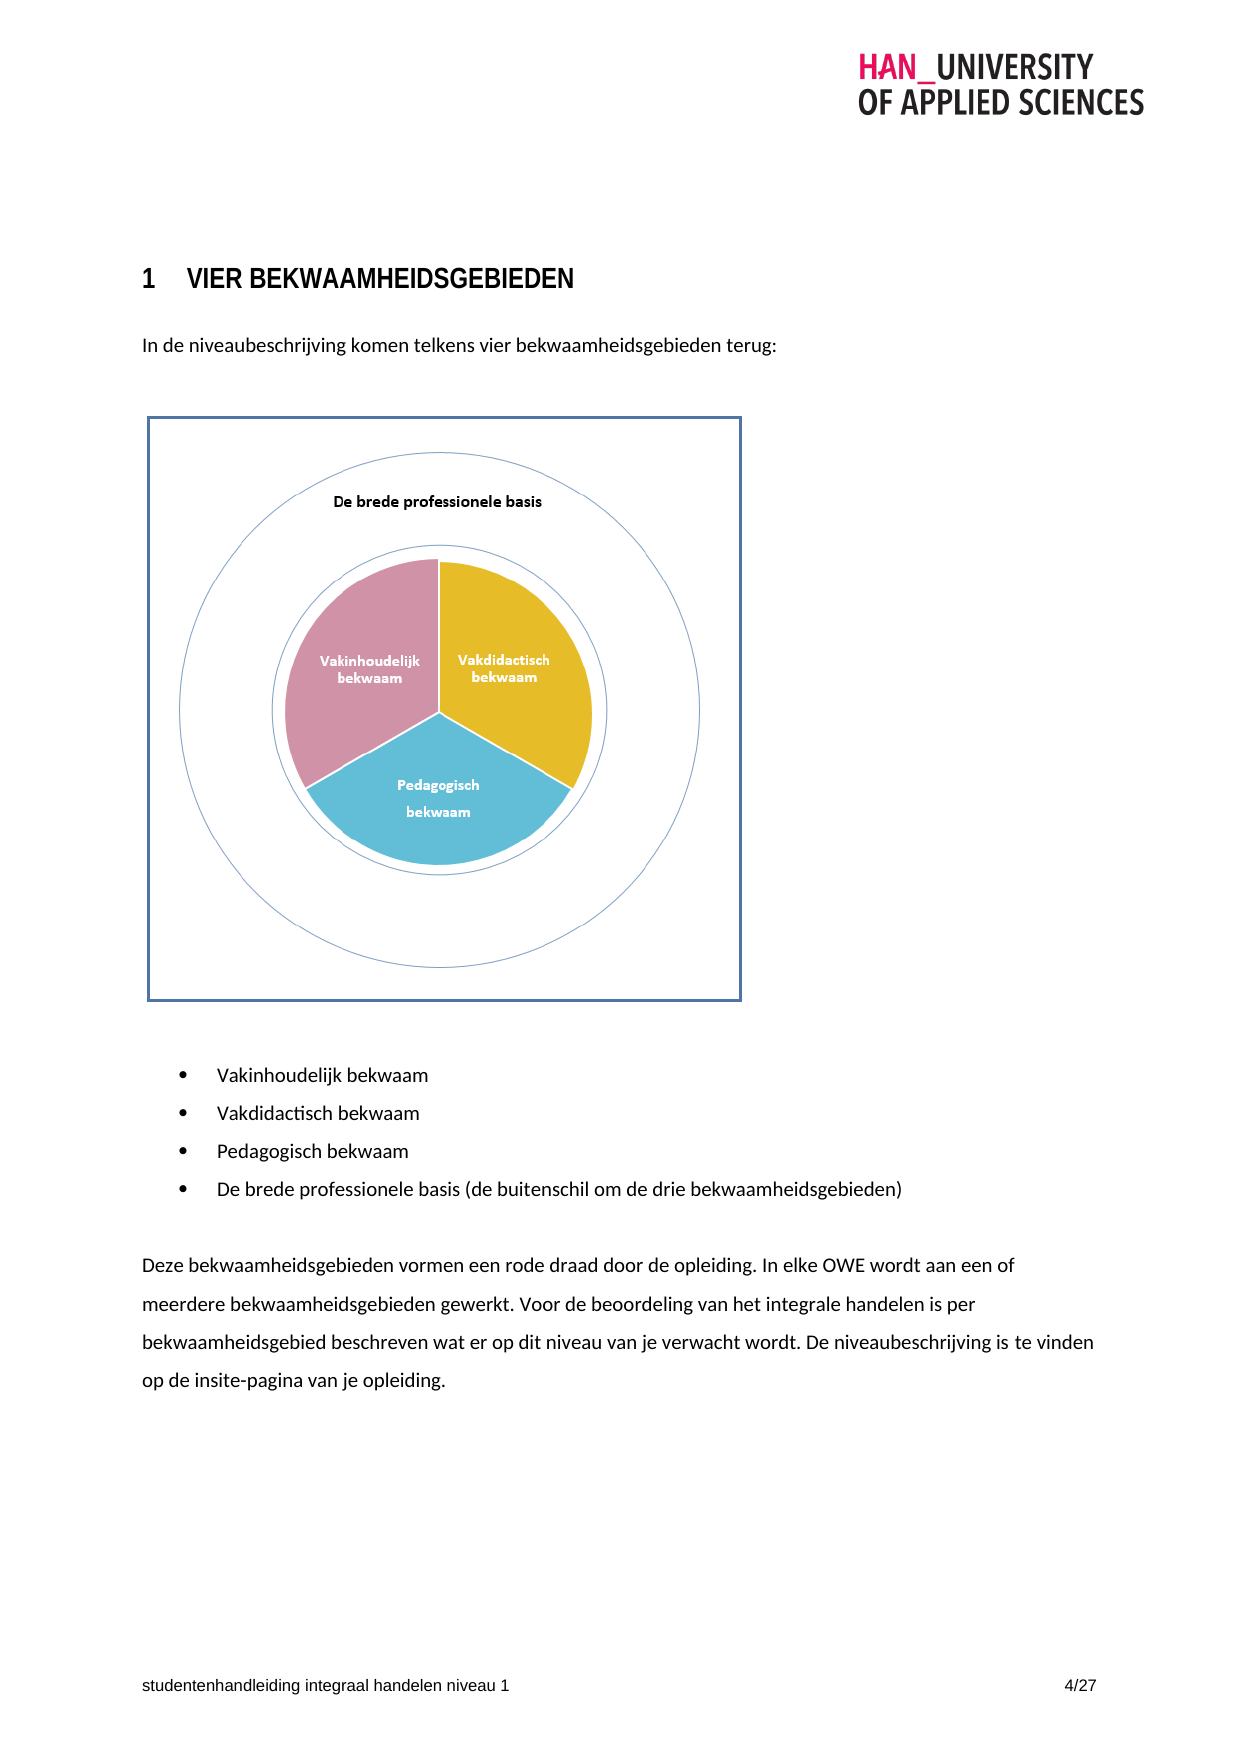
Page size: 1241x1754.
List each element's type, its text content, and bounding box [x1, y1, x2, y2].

text Deze bekwaamheidsgebieden vormen een rode draad door de opleiding. In elke OWE wordt aan een of meerdere bekwaamheidsgebieden gewerkt. Voor de beoordeling van het integrale handelen is per bekwaamheidsgebied beschreven wat er op dit niveau van je verwacht wordt. De niveaubeschrijving is te vinden op de insite-pagina van je opleiding. [142, 1253, 1098, 1392]
picture [805, 0, 1198, 169]
list De brede professionele basis (de buitenschil om de drie bekwaamheidsgebieden) [179, 1176, 1098, 1202]
text In de niveaubeschrijving komen telkens vier bekwaamheidsgebieden terug: [142, 332, 1098, 357]
list Pedagogisch bekwaam [179, 1138, 1098, 1164]
picture [141, 408, 747, 1012]
subtitle vier bekwaamheidsgebieden [142, 261, 1098, 295]
list Vakinhoudelijk bekwaam [179, 1062, 1098, 1087]
list Vakdidactisch bekwaam [179, 1100, 1098, 1126]
